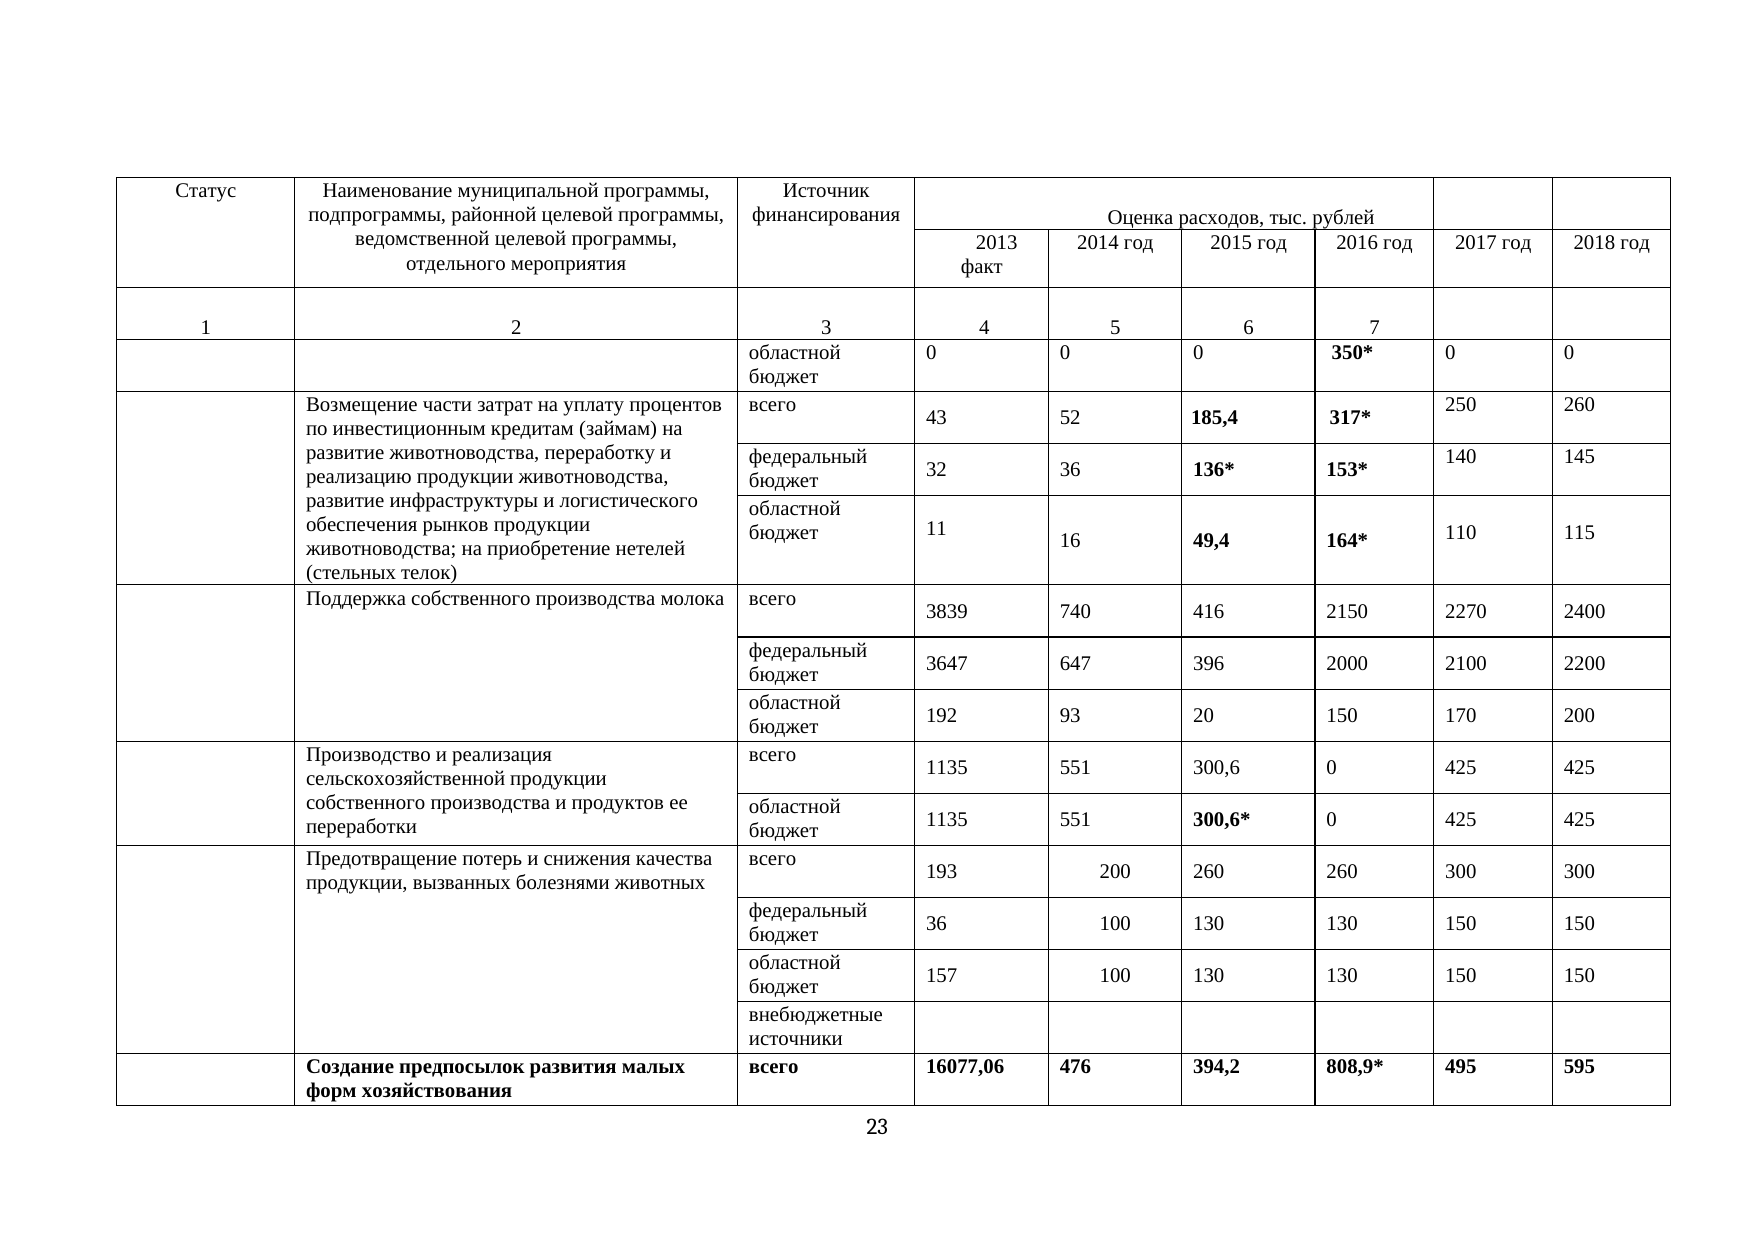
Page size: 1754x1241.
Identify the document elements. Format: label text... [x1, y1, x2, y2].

table_cell 394,2 [1182, 1054, 1314, 1105]
table_cell 1135 [915, 742, 1048, 793]
table_cell 150 [1316, 690, 1433, 741]
table_cell 0 [1316, 794, 1433, 845]
table_cell федеральный бюджет [738, 898, 914, 949]
table_cell 647 [1049, 638, 1181, 688]
table_cell всего [738, 742, 914, 793]
table_cell 0 [1434, 340, 1552, 391]
table_cell 6 [1182, 288, 1314, 339]
table_cell 2015 год [1182, 230, 1314, 287]
table_cell 740 [1049, 585, 1181, 636]
table_cell 7 [1316, 288, 1433, 339]
table_cell 130 [1182, 950, 1314, 1001]
table_cell областной бюджет [738, 690, 914, 741]
table_cell 317* [1316, 392, 1433, 443]
table_cell 551 [1049, 742, 1181, 793]
table_cell 2270 [1434, 585, 1552, 636]
table_cell 49,4 [1182, 496, 1314, 584]
table_header Источник финансирования [738, 178, 914, 287]
table_cell 164* [1316, 496, 1433, 584]
table_cell 150 [1434, 950, 1552, 1001]
table_cell 100 [1049, 898, 1181, 949]
table_cell 476 [1049, 1054, 1181, 1105]
table_cell 260 [1553, 392, 1670, 443]
table_cell 3 [738, 288, 914, 339]
table_cell 52 [1049, 392, 1181, 443]
table_cell 416 [1182, 585, 1314, 636]
table_cell 4 [915, 288, 1048, 339]
table_header [1434, 178, 1552, 229]
table_cell 32 [915, 444, 1048, 495]
table_header Оценка расходов, тыс. рублей [915, 178, 1433, 229]
table_cell 20 [1182, 690, 1314, 741]
table_cell 300,6 [1182, 742, 1314, 793]
table_cell 115 [1553, 496, 1670, 584]
table_cell всего [738, 846, 914, 897]
table_cell 36 [915, 898, 1048, 949]
table_cell всего [738, 1054, 914, 1105]
table_cell 396 [1182, 638, 1314, 688]
table_cell 2150 [1316, 585, 1433, 636]
table_cell 0 [1316, 742, 1433, 793]
table_cell 2013 факт [915, 230, 1048, 287]
table_cell областной бюджет [738, 950, 914, 1001]
table_cell 192 [915, 690, 1048, 741]
table_cell 110 [1434, 496, 1552, 584]
table_cell 551 [1049, 794, 1181, 845]
table_cell [1316, 1002, 1433, 1053]
table_cell 2018 год [1553, 230, 1670, 287]
table_cell федеральный бюджет [738, 638, 914, 688]
table_cell [1434, 1002, 1552, 1053]
table_cell [1182, 1002, 1314, 1053]
table_cell 193 [915, 846, 1048, 897]
table_cell 2014 год [1049, 230, 1181, 287]
table_cell Возмещение части затрат на уплату процентов по инвестиционным кредитам (займам) на развитие животноводства, переработку и реализацию продукции животноводства, развитие инфраструктуры и логистического обеспечения рынков продукции животноводства; на приобретение нетелей (стельных телок) [295, 392, 737, 584]
table_cell областной бюджет [738, 794, 914, 845]
table_cell 2017 год [1434, 230, 1552, 287]
table_cell федеральный бюджет [738, 444, 914, 495]
table_cell [915, 1002, 1048, 1053]
table_cell 425 [1434, 742, 1552, 793]
table_cell 16077,06 [915, 1054, 1048, 1105]
table_cell 43 [915, 392, 1048, 443]
table_cell 200 [1049, 846, 1181, 897]
table_cell 808,9* [1316, 1054, 1433, 1105]
table_cell 0 [1049, 340, 1181, 391]
table_cell 150 [1553, 950, 1670, 1001]
table_cell 145 [1553, 444, 1670, 495]
table_cell 260 [1316, 846, 1433, 897]
table_cell [1049, 1002, 1181, 1053]
table_cell 185,4 [1182, 392, 1314, 443]
table_cell 136* [1182, 444, 1314, 495]
table_cell 300,6* [1182, 794, 1314, 845]
table_cell 0 [1182, 340, 1314, 391]
table_cell 260 [1182, 846, 1314, 897]
table_header Наименование муниципальной программы, подпрограммы, районной целевой программы, ведомственной целевой программы, отдельного мероприятия [295, 178, 737, 287]
table_cell 150 [1434, 898, 1552, 949]
table_cell 130 [1316, 898, 1433, 949]
table_cell 0 [1553, 340, 1670, 391]
table_cell 2200 [1553, 638, 1670, 688]
table_cell 425 [1434, 794, 1552, 845]
table_cell 93 [1049, 690, 1181, 741]
table_cell 250 [1434, 392, 1552, 443]
table_cell 595 [1553, 1054, 1670, 1105]
table_cell [1553, 1002, 1670, 1053]
table_cell 2100 [1434, 638, 1552, 688]
table_cell 11 [915, 496, 1048, 584]
table_cell [117, 392, 294, 584]
table_cell [117, 585, 294, 741]
table_cell 153* [1316, 444, 1433, 495]
table_cell Поддержка собственного производства молока [295, 585, 737, 741]
table_header [1553, 178, 1670, 229]
table_cell 495 [1434, 1054, 1552, 1105]
table_cell 5 [1049, 288, 1181, 339]
table_cell 2400 [1553, 585, 1670, 636]
table_cell всего [738, 392, 914, 443]
table_cell 130 [1316, 950, 1433, 1001]
table_header Статус [117, 178, 294, 287]
table_cell Производство и реализация сельскохозяйственной продукции собственного производства и продуктов ее переработки [295, 742, 737, 845]
table_cell 100 [1049, 950, 1181, 1001]
table_cell [117, 846, 294, 1053]
table_cell 150 [1553, 898, 1670, 949]
table_cell [1553, 288, 1670, 339]
table_cell 1 [117, 288, 294, 339]
table_cell 140 [1434, 444, 1552, 495]
table_cell областной бюджет [738, 340, 914, 391]
table_cell 36 [1049, 444, 1181, 495]
table_cell Предотвращение потерь и снижения качества продукции, вызванных болезнями животных [295, 846, 737, 1053]
table_cell Создание предпосылок развития малых форм хозяйствования [295, 1054, 737, 1105]
table_cell 130 [1182, 898, 1314, 949]
table_cell 1135 [915, 794, 1048, 845]
table_cell всего [738, 585, 914, 636]
table_cell [1434, 288, 1552, 339]
table_cell внебюджетные источники [738, 1002, 914, 1053]
table_cell 200 [1553, 690, 1670, 741]
table_cell 157 [915, 950, 1048, 1001]
table_cell 425 [1553, 794, 1670, 845]
table_cell областной бюджет [738, 496, 914, 584]
table_cell 2 [295, 288, 737, 339]
table_cell 170 [1434, 690, 1552, 741]
table_cell 2016 год [1316, 230, 1433, 287]
table_cell 300 [1553, 846, 1670, 897]
table_cell 3839 [915, 585, 1048, 636]
table_cell 2000 [1316, 638, 1433, 688]
table_cell [117, 1054, 294, 1105]
table_cell 3647 [915, 638, 1048, 688]
table_cell 0 [915, 340, 1048, 391]
table_cell 350* [1316, 340, 1433, 391]
table_cell 300 [1434, 846, 1552, 897]
table_cell 16 [1049, 496, 1181, 584]
table_cell 425 [1553, 742, 1670, 793]
table_cell [117, 742, 294, 845]
